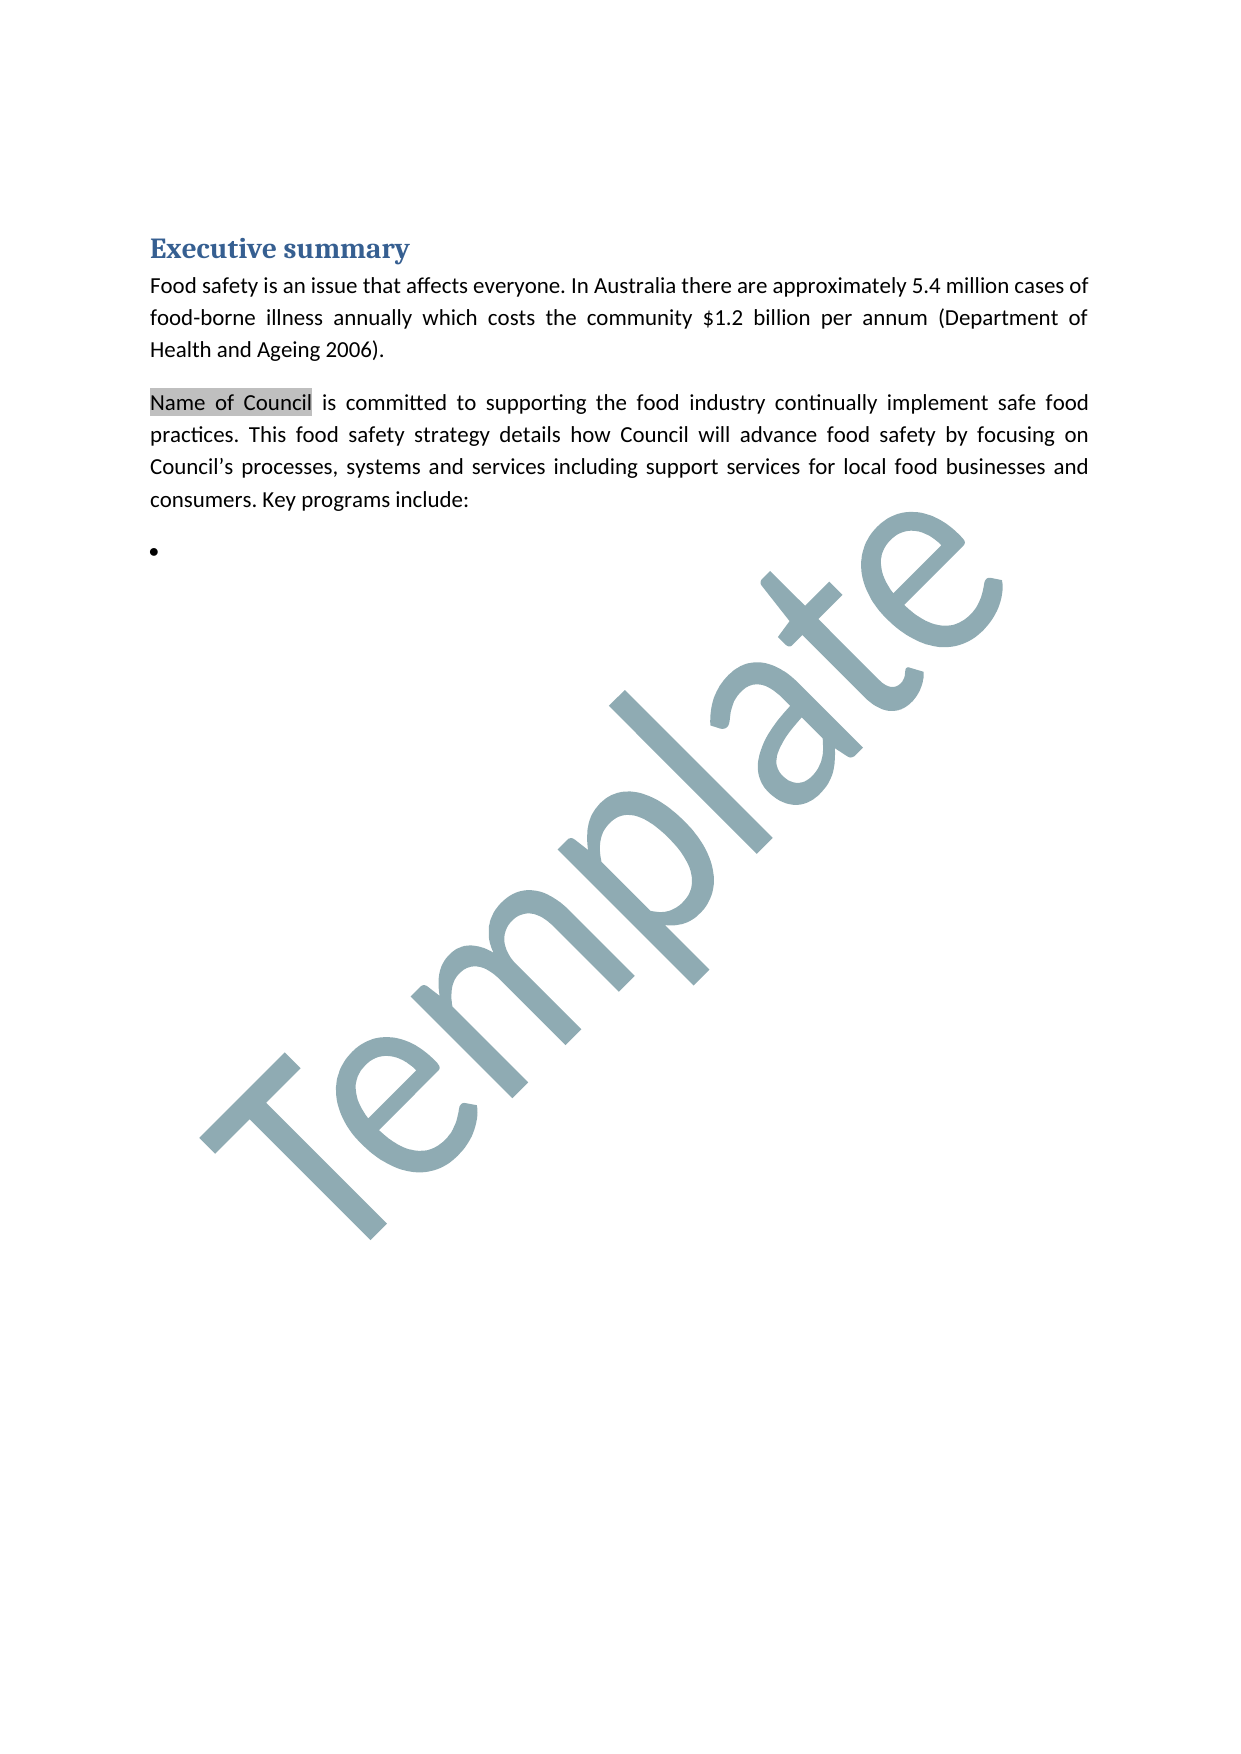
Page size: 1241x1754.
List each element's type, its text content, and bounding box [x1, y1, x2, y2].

text Name of Council is committed to supporting the food industry continually implement safe food practices. This food safety strategy details how Council will advance food safety by focusing on Council’s processes, systems and services including support services for local food businesses and consumers. Key programs include: [150, 388, 1090, 513]
subtitle Executive summary [150, 232, 1090, 266]
text Food safety is an issue that affects everyone. In Australia there are approximately 5.4 million cases of food-borne illness annually which costs the community $1.2 billion per annum (Department of Health and Ageing 2006). [150, 271, 1090, 363]
